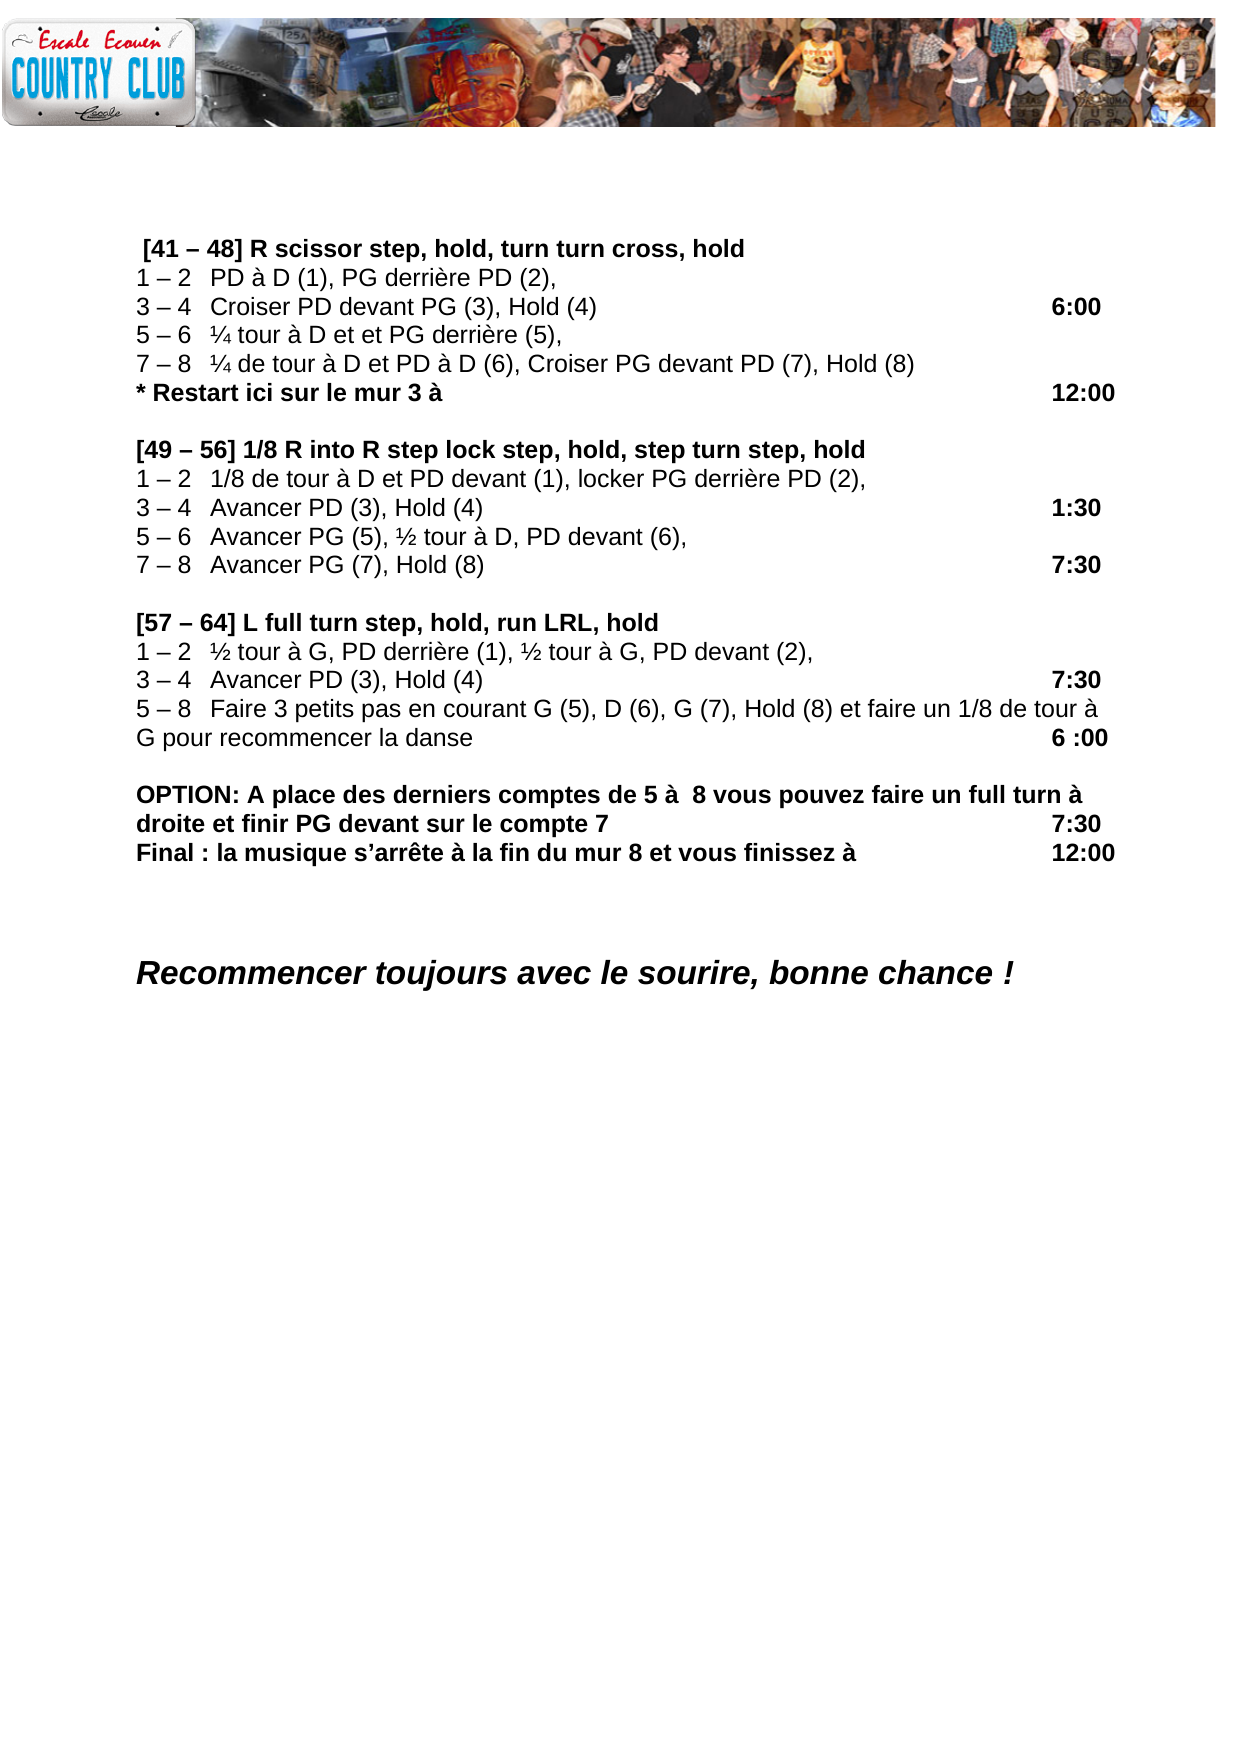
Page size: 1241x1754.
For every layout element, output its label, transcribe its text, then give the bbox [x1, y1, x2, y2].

text 1 – 2 ½ tour à G, PD derrière (1), ½ tour à G, PD devant (2), [136, 636, 1122, 665]
text [41 – 48] R scissor step, hold, turn turn cross, hold [136, 234, 1122, 263]
text [57 – 64] L full turn step, hold, run LRL, hold [136, 579, 1122, 636]
text 3 – 4 Avancer PD (3), Hold (4) 1:30 [136, 493, 1122, 521]
text 5 – 8 Faire 3 petits pas en courant G (5), D (6), G (7), Hold (8) et faire un 1/8 de tour à G pour recommencer la danse 6 :00 [136, 694, 1122, 751]
text * Restart ici sur le mur 3 à 12:00 [136, 378, 1122, 406]
text Final : la musique s’arrête à la fin du mur 8 et vous finissez à 12:00 [136, 838, 1122, 866]
text 7 – 8 Avancer PG (7), Hold (8) 7:30 [136, 550, 1122, 579]
text 1 – 2 PD à D (1), PG derrière PD (2), [136, 263, 1122, 291]
text [49 – 56] 1/8 R into R step lock step, hold, step turn step, hold [136, 406, 1122, 464]
text 3 – 4 Avancer PD (3), Hold (4) 7:30 [136, 665, 1122, 694]
text OPTION: A place des derniers comptes de 5 à 8 vous pouvez faire un full turn à droite et finir PG devant sur le compte 7 7:30 [136, 780, 1122, 838]
text 7 – 8 ¼ de tour à D et PD à D (6), Croiser PG devant PD (7), Hold (8) [136, 349, 1122, 378]
text 1 – 2 1/8 de tour à D et PD devant (1), locker PG derrière PD (2), [136, 464, 1122, 493]
text 3 – 4 Croiser PD devant PG (3), Hold (4) 6:00 [136, 291, 1122, 320]
text 5 – 6 Avancer PG (5), ½ tour à D, PD devant (6), [136, 521, 1122, 550]
picture [2, 18, 1216, 127]
text 5 – 6 ¼ tour à D et et PG derrière (5), [136, 320, 1122, 349]
text Recommencer toujours avec le sourire, bonne chance ! [136, 953, 1122, 991]
